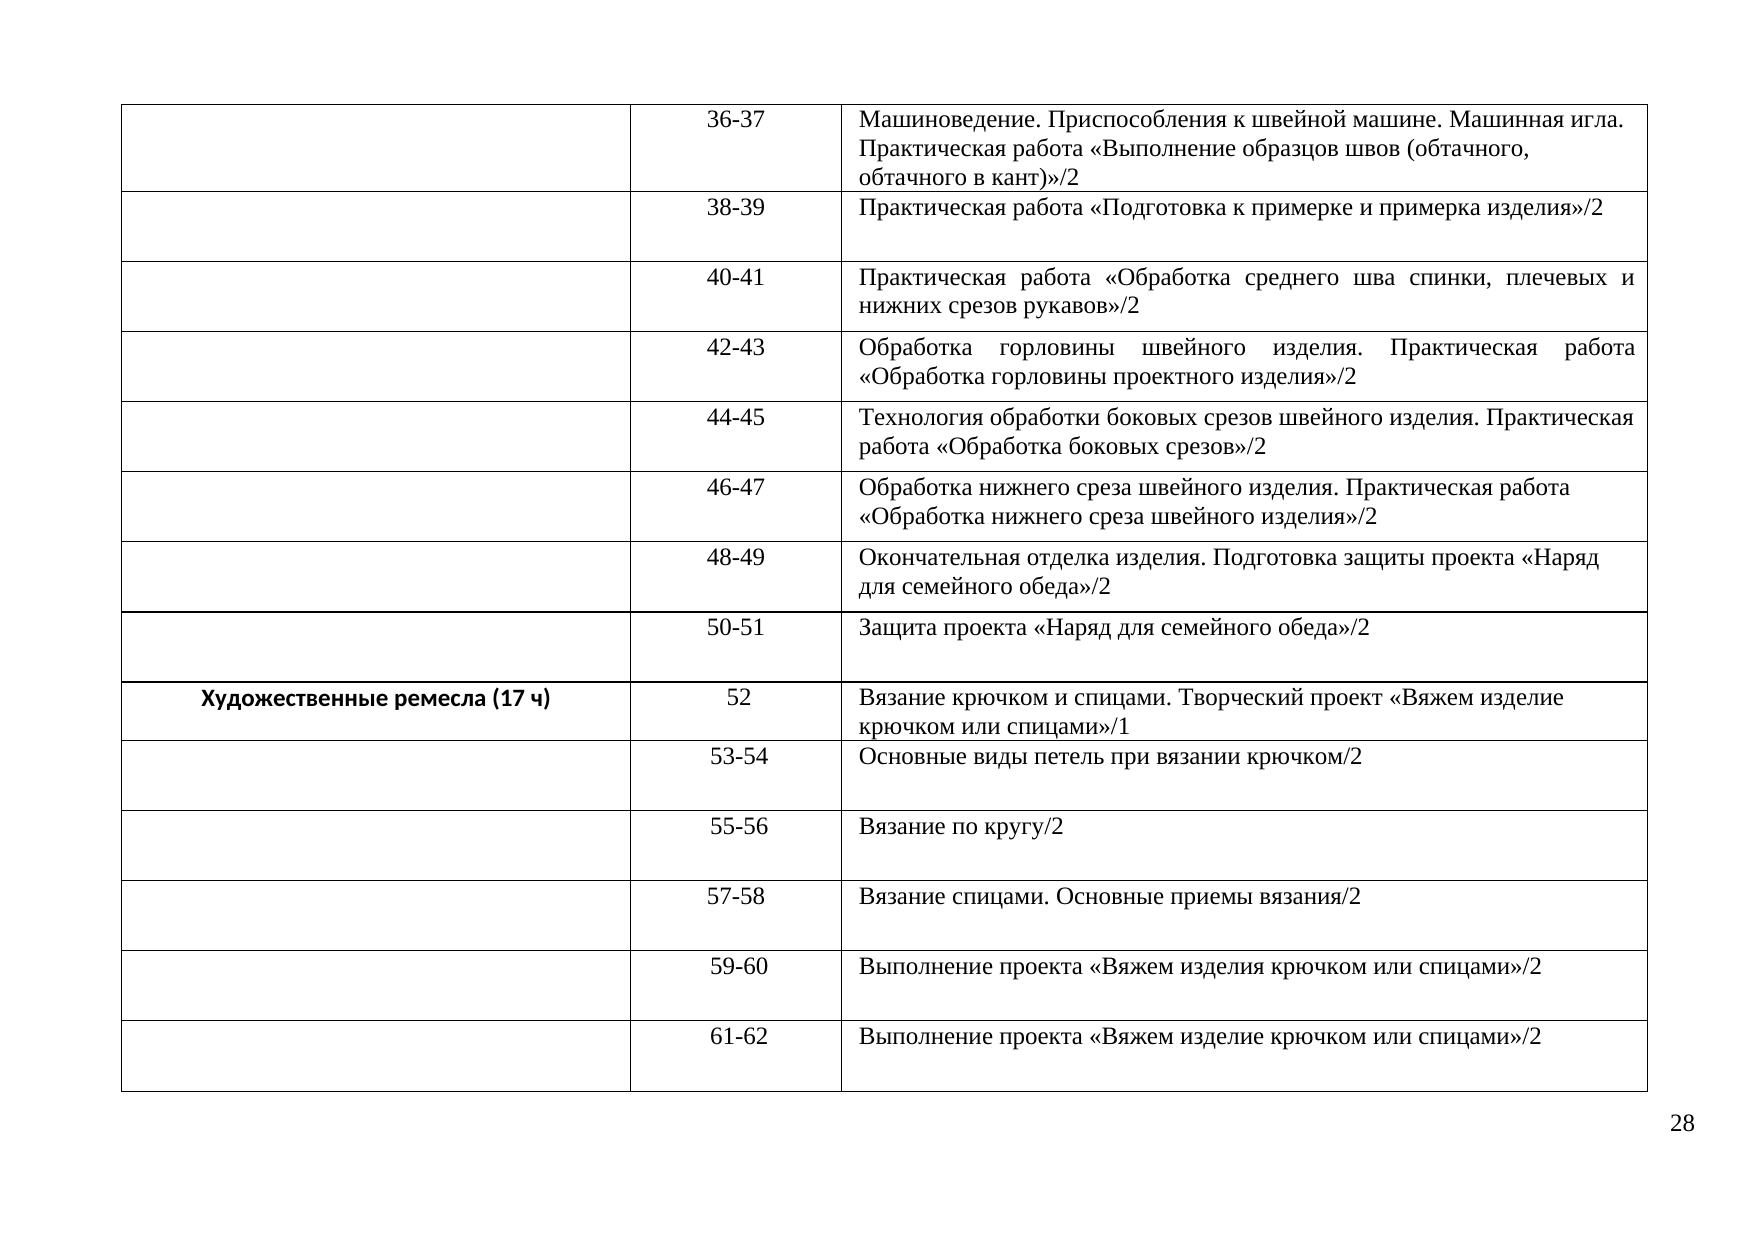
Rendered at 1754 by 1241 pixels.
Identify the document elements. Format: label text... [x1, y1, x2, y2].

table_cell 57-58 [631, 881, 841, 950]
table_cell [122, 1021, 630, 1091]
table_cell Вязание по кругу/2 [842, 811, 1647, 880]
table_cell 36-37 [631, 105, 841, 191]
table_cell [122, 951, 630, 1020]
table_cell Обработка горловины швейного изделия. Практическая работа «Обработка горловины проектного изделия»/2 [842, 332, 1647, 401]
table_cell Защита проекта «Наряд для семейного обеда»/2 [842, 613, 1647, 681]
table_cell 61-62 [631, 1021, 841, 1091]
table_cell Практическая работа «Обработка среднего шва спинки, плечевых и нижних срезов рукавов»/2 [842, 262, 1647, 331]
table_cell 59-60 [631, 951, 841, 1020]
table_cell 48-49 [631, 542, 841, 611]
table_cell [122, 192, 630, 261]
table_cell 38-39 [631, 192, 841, 261]
table_cell Машиноведение. Приспособления к швейной машине. Машинная игла. Практическая работа «Выполнение образцов швов (обтачного, обтачного в кант)»/2 [842, 105, 1647, 191]
table_cell [122, 332, 630, 401]
table_cell 52 [631, 683, 841, 740]
table_cell [122, 472, 630, 541]
table_cell 55-56 [631, 811, 841, 880]
table_cell 42-43 [631, 332, 841, 401]
table_cell Окончательная отделка изделия. Подготовка защиты проекта «Наряд для семейного обеда»/2 [842, 542, 1647, 611]
table_cell 50-51 [631, 613, 841, 681]
table_cell 53-54 [631, 741, 841, 810]
table_cell Вязание спицами. Основные приемы вязания/2 [842, 881, 1647, 950]
table_cell [122, 542, 630, 611]
table_cell [122, 811, 630, 880]
table_cell Художественные ремесла (17 ч) [122, 683, 630, 740]
table_cell 40-41 [631, 262, 841, 331]
table_cell 44-45 [631, 402, 841, 471]
table_cell [122, 402, 630, 471]
table_cell [122, 613, 630, 681]
table_cell Практическая работа «Подготовка к примерке и примерка изделия»/2 [842, 192, 1647, 261]
table_cell [122, 881, 630, 950]
table_cell Основные виды петель при вязании крючком/2 [842, 741, 1647, 810]
table_cell Выполнение проекта «Вяжем изделия крючком или спицами»/2 [842, 951, 1647, 1020]
table_cell [122, 105, 630, 191]
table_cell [842, 1021, 1647, 1091]
table_cell [122, 741, 630, 810]
table_cell Технология обработки боковых срезов швейного изделия. Практическая работа «Обработка боковых срезов»/2 [842, 402, 1647, 471]
table_cell [122, 262, 630, 331]
table_cell Вязание крючком и спицами. Творческий проект «Вяжем изделие крючком или спицами»/1 [842, 683, 1647, 740]
table_cell 46-47 [631, 472, 841, 541]
table_cell Обработка нижнего среза швейного изделия. Практическая работа «Обработка нижнего среза швейного изделия»/2 [842, 472, 1647, 541]
